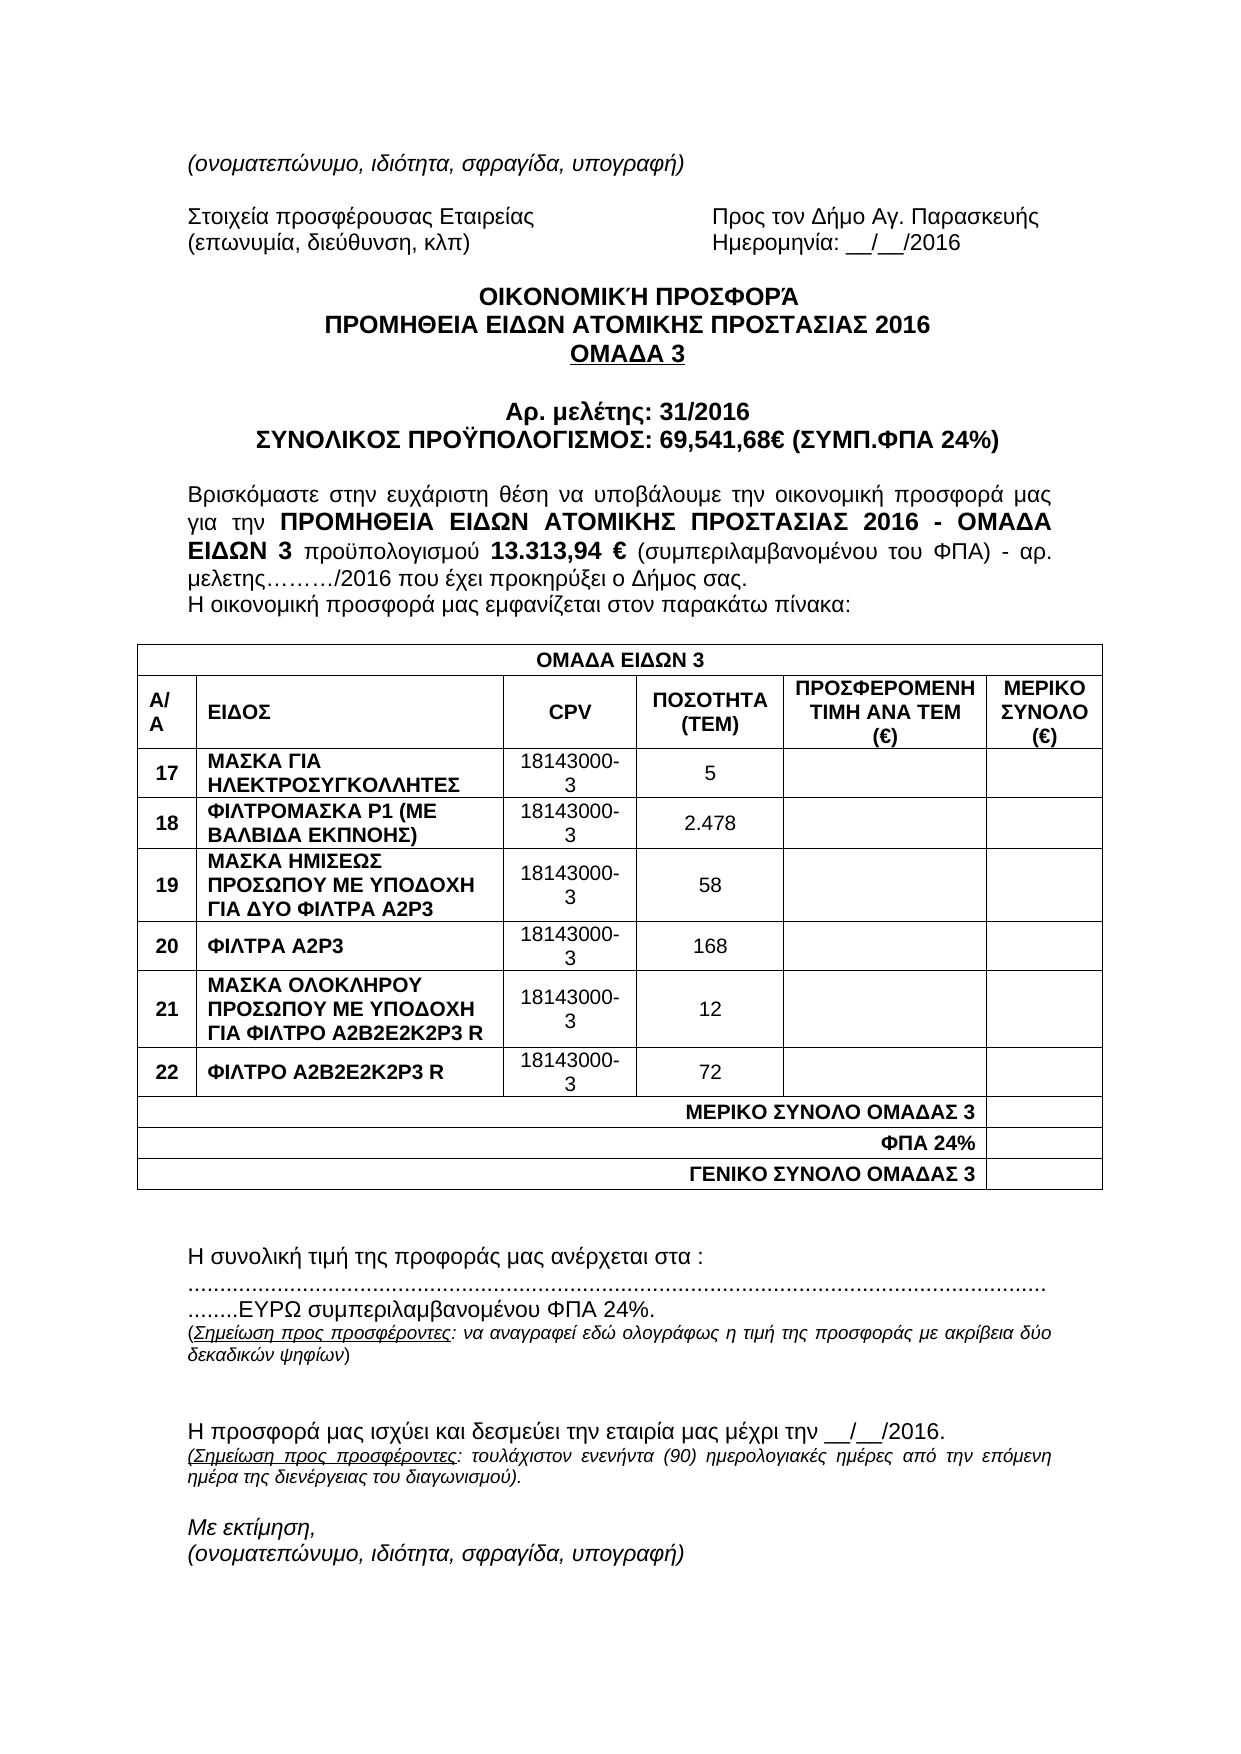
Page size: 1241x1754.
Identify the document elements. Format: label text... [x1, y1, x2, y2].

table_cell [987, 849, 1102, 921]
table_cell [987, 1159, 1102, 1189]
table_cell 20 [138, 922, 196, 970]
table_cell 18143000-3 [504, 971, 636, 1047]
table_cell [987, 1097, 1102, 1127]
table_cell 2.478 [637, 798, 783, 848]
table_cell 58 [637, 849, 783, 921]
table_cell 18 [138, 798, 196, 848]
table_cell ΠΟΣΟΤΗΤΑ (ΤΕΜ) [637, 676, 783, 748]
table_cell 18143000-3 [504, 922, 636, 970]
table_cell 21 [138, 971, 196, 1047]
text (Σημείωση προς προσφέροντες: τουλάχιστον ενενήντα (90) ημερολογιακές ημέρες από την επόμενη ημέρα της διενέργειας του διαγωνισμού). [187, 1444, 1053, 1487]
table_cell 18143000-3 [504, 749, 636, 797]
table_cell 18143000-3 [504, 798, 636, 848]
table_cell [784, 798, 986, 848]
table_cell ΦΠΑ 24% [138, 1128, 986, 1158]
table_cell ΦΙΛΤΡΟΜΑΣΚΑ Ρ1 (ΜΕ ΒΑΛΒΙΔΑ ΕΚΠΝΟΗΣ) [197, 798, 503, 848]
text Με εκτίμηση, [187, 1514, 1053, 1540]
table_cell [784, 922, 986, 970]
table_cell ΠΡΟΣΦΕΡΟΜΕΝΗ ΤΙΜΗ ΑΝΑ ΤΕΜ (€) [784, 676, 986, 748]
text (ονοματεπώνυμο, ιδιότητα, σφραγίδα, υπογραφή) [187, 150, 1053, 176]
table_header Στοιχεία προσφέρουσας Εταιρείας (επωνυμία, διεύθυνση, κλπ) [176, 203, 701, 255]
text (Σημείωση προς προσφέροντες: να αναγραφεί εδώ ολογράφως η τιμή της προσφοράς με ακρίβεια δύο δεκαδικών ψηφίων) [187, 1322, 1053, 1365]
table_cell ΦΙΛΤΡΟ Α2Β2Ε2Κ2Ρ3 R [197, 1048, 503, 1096]
table_cell 17 [138, 749, 196, 797]
text ΠΡΟΜΗΘΕΙΑ ΕΙΔΩΝ ΑΤΟΜΙΚΗΣ ΠΡΟΣΤΑΣΙΑΣ 2016 [202, 311, 1053, 339]
table_cell ΜΑΣΚΑ ΓΙΑ ΗΛΕΚΤΡΟΣΥΓΚΟΛΛΗΤΕΣ [197, 749, 503, 797]
table_cell [784, 971, 986, 1047]
table_cell ΕΙΔΟΣ [197, 676, 503, 748]
text ...............................................................................................................................................ΕΥΡΩ συμπεριλαμβανομένου ΦΠΑ 24%. [187, 1269, 1053, 1322]
table_cell ΓΕΝΙΚΟ ΣΥΝΟΛΟ ΟΜΑΔΑΣ 3 [138, 1159, 986, 1189]
table_cell 18143000-3 [504, 1048, 636, 1096]
table_cell [784, 849, 986, 921]
table_cell ΜΑΣΚΑ ΟΛΟΚΛΗΡΟΥ ΠΡΟΣΩΠΟΥ ΜΕ ΥΠΟΔΟΧΗ ΓΙΑ ΦΙΛΤΡΟ Α2Β2Ε2Κ2Ρ3 R [197, 971, 503, 1047]
table_cell CPV [504, 676, 636, 748]
table_cell [987, 798, 1102, 848]
text Η οικονομική προσφορά μας εμφανίζεται στον παρακάτω πίνακα: [187, 591, 1053, 617]
text Η συνολική τιμή της προφοράς μας ανέρχεται στα : [187, 1243, 1053, 1269]
table_cell 72 [637, 1048, 783, 1096]
table_cell 12 [637, 971, 783, 1047]
table_cell [987, 922, 1102, 970]
table_cell ΜΕΡΙΚΟ ΣΥΝΟΛΟ (€) [987, 676, 1102, 748]
table_cell [987, 1048, 1102, 1096]
text ΣΥΝΟΛΙΚΟΣ προϋπολογισμοσ: 69,541,68€ (ΣΥΜΠ.ΦΠΑ 24%) [202, 426, 1053, 454]
table_cell 22 [138, 1048, 196, 1096]
table_cell 18143000-3 [504, 849, 636, 921]
table_cell [987, 971, 1102, 1047]
table_cell 19 [138, 849, 196, 921]
table_cell 168 [637, 922, 783, 970]
table_cell 5 [637, 749, 783, 797]
table_header ΟΜΑΔΑ ΕΙΔΩΝ 3 [138, 645, 1102, 675]
text ΟΜΑΔΑ 3 [202, 339, 1053, 368]
table_cell ΦΙΛΤΡΑ Α2P3 [197, 922, 503, 970]
table_header Προς τον Δήμο Αγ. Παρασκευής Ημερομηνία: __/__/2016 [701, 203, 1064, 255]
table_cell ΜΕΡΙΚΟ ΣΥΝΟΛΟ ΟΜΑΔΑΣ 3 [138, 1097, 986, 1127]
table_cell [784, 1048, 986, 1096]
table_cell Α/Α [138, 676, 196, 748]
text Οικονομική προσφορά [225, 282, 1053, 311]
table_cell [987, 1128, 1102, 1158]
table_cell [987, 749, 1102, 797]
text (ονοματεπώνυμο, ιδιότητα, σφραγίδα, υπογραφή) [187, 1540, 1053, 1567]
text Αρ. μελέτης: 31/2016 [202, 397, 1053, 426]
text Η προσφορά μας ισχύει και δεσμεύει την εταιρία μας μέχρι την __/__/2016. [187, 1418, 1053, 1444]
table_cell [784, 749, 986, 797]
table_cell ΜΑΣΚΑ ΗΜΙΣΕΩΣ ΠΡΟΣΩΠΟΥ ΜΕ ΥΠΟΔΟΧΗ ΓΙΑ ΔΥΟ ΦΙΛΤΡΑ Α2Ρ3 [197, 849, 503, 921]
text Βρισκόμαστε στην ευχάριστη θέση να υποβάλουμε την οικονομική προσφορά μας για την ΠΡΟΜΗΘΕΙΑ ΕΙΔΩΝ ΑΤΟΜΙΚΗΣ ΠΡΟΣΤΑΣΙΑΣ 2016 - ΟΜΑΔΑ ΕΙΔΩΝ 3 προϋπολογισμού 13.313,94 € (συμπεριλαμβανομένου του ΦΠΑ) - αρ. μελετης………/2016 που έχει προκηρύξει ο Δήμος σας. [187, 481, 1053, 591]
